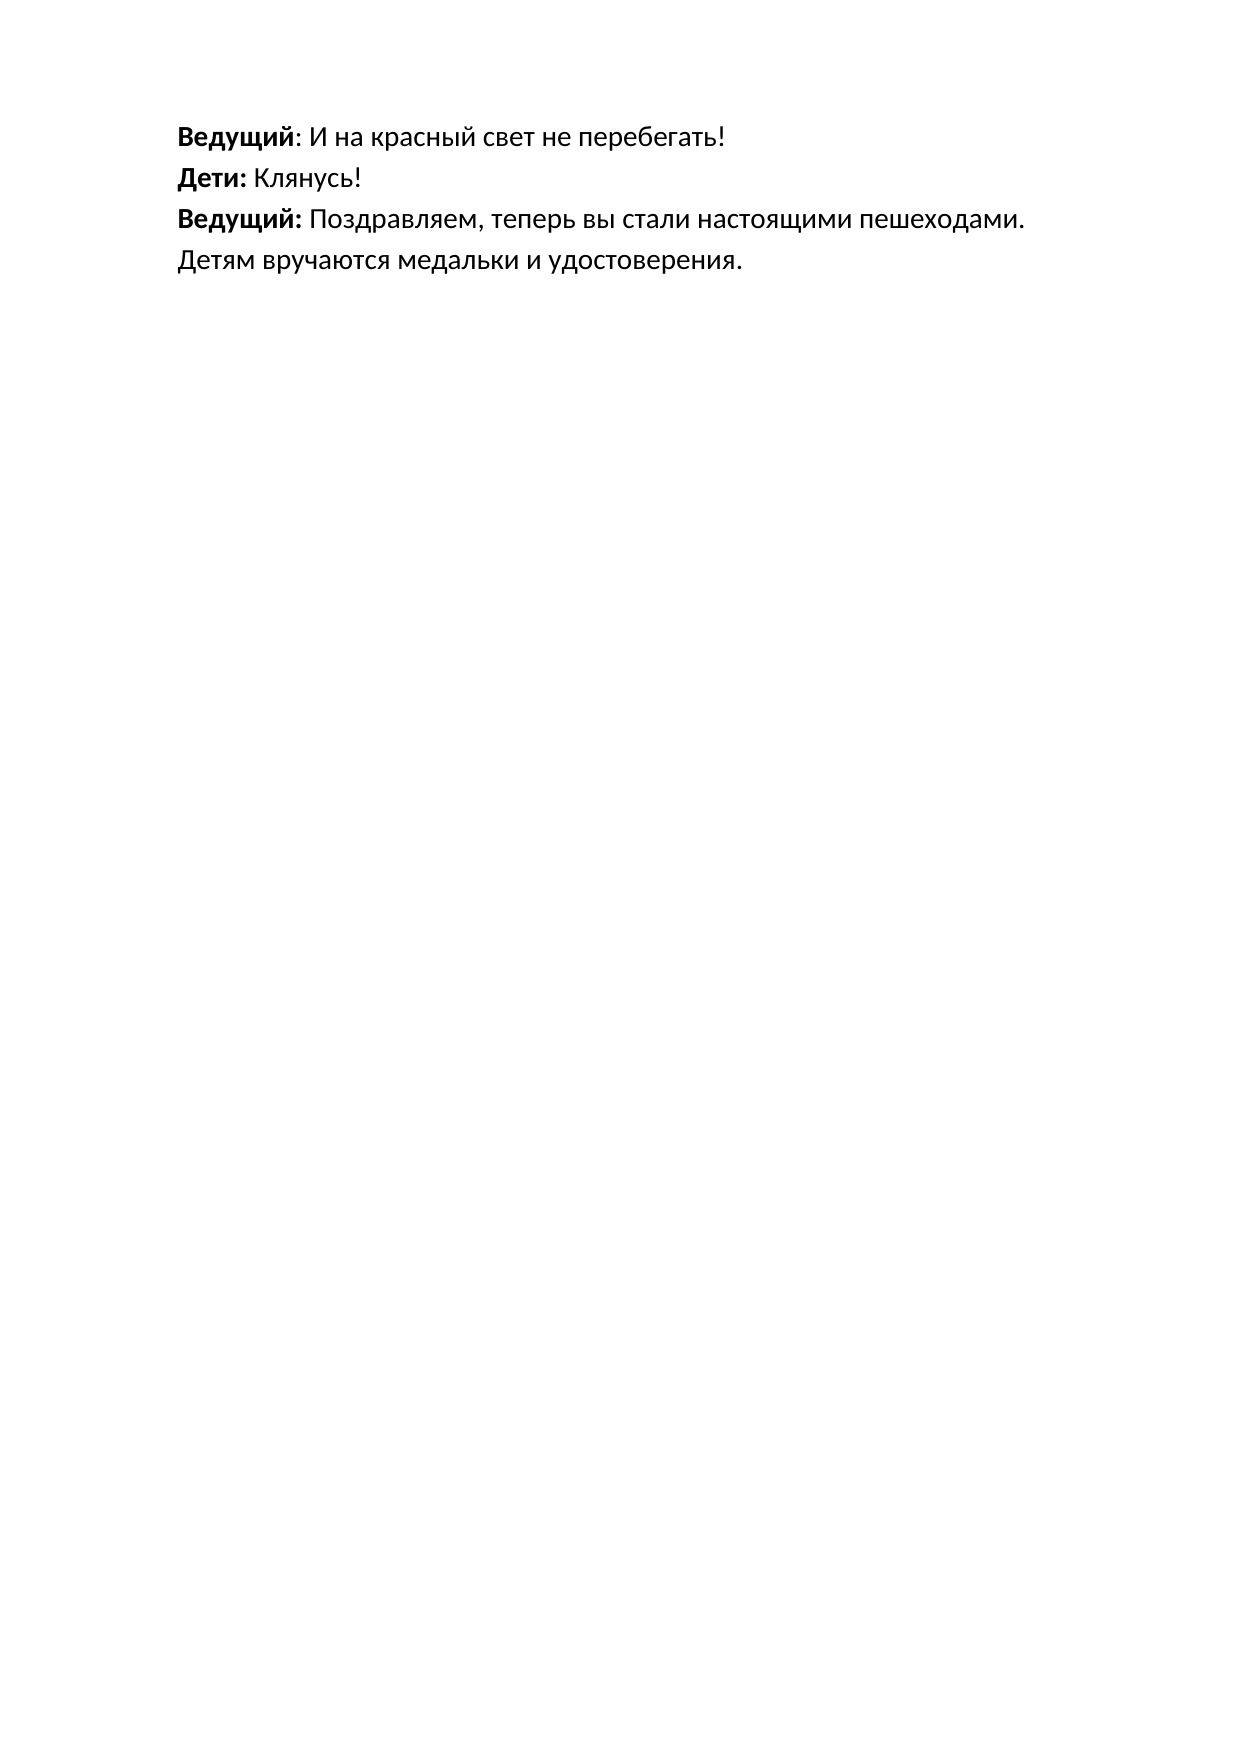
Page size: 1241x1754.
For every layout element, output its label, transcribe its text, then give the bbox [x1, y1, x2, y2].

text Ведущий: И на красный свет не перебегать! [177, 118, 1152, 154]
text Детям вручаются медальки и удостоверения. [177, 241, 1152, 277]
text Дети: Клянусь! [177, 159, 1152, 195]
text Ведущий: Поздравляем, теперь вы стали настоящими пешеходами. [177, 200, 1152, 236]
